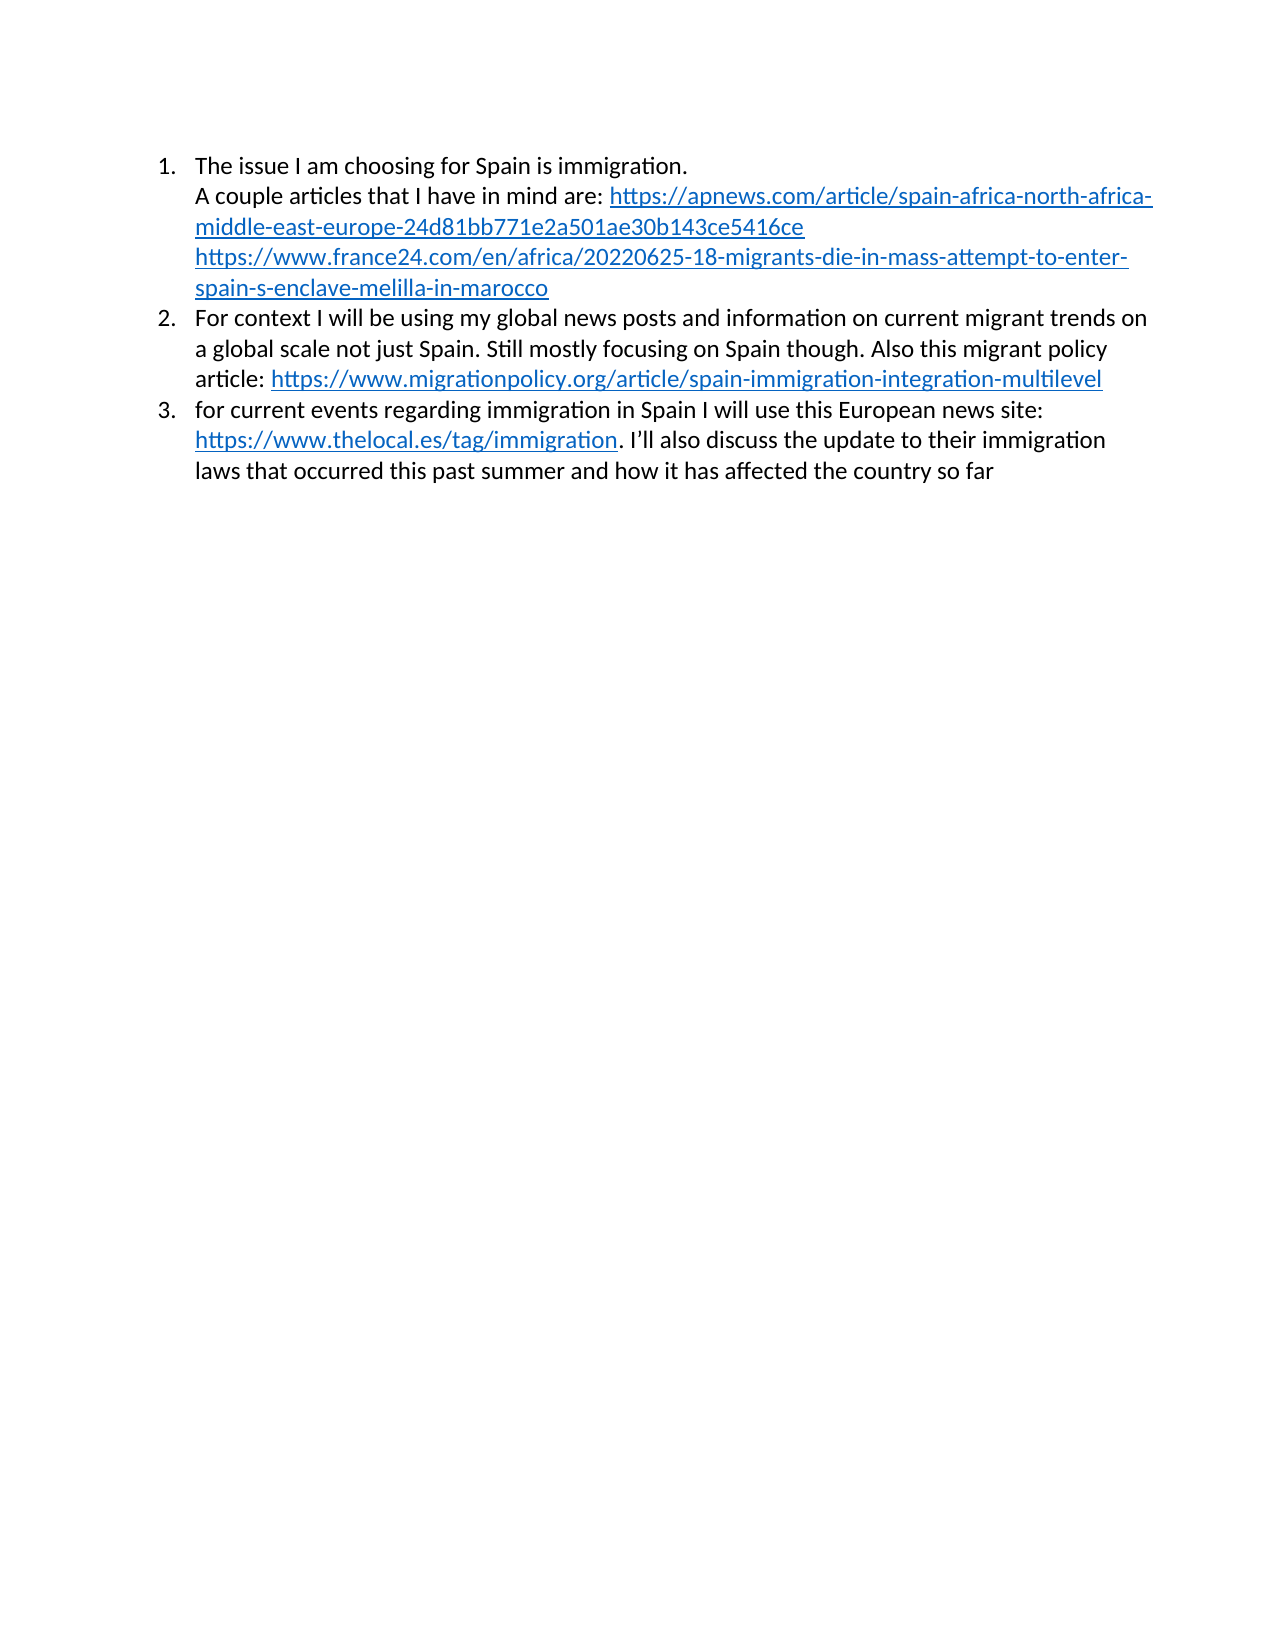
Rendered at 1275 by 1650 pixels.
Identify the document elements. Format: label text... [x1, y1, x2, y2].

list For context I will be using my global news posts and information on current migrant trends on a global scale not just Spain. Still mostly focusing on Spain though. Also this migrant policy article: https://www.migrationpolicy.org/article/spain-immigration-integration-multilevel [157, 303, 1155, 394]
list The issue I am choosing for Spain is immigration. [157, 150, 1155, 181]
list https://www.france24.com/en/africa/20220625-18-migrants-die-in-mass-attempt-to-enter-spain-s-enclave-melilla-in-marocco [195, 242, 1155, 303]
list for current events regarding immigration in Spain I will use this European news site: https://www.thelocal.es/tag/immigration. I’ll also discuss the update to their immigration laws that occurred this past summer and how it has affected the country so far [157, 394, 1155, 486]
list A couple articles that I have in mind are: https://apnews.com/article/spain-africa-north-africa-middle-east-europe-24d81bb771e2a501ae30b143ce5416ce [195, 181, 1155, 242]
